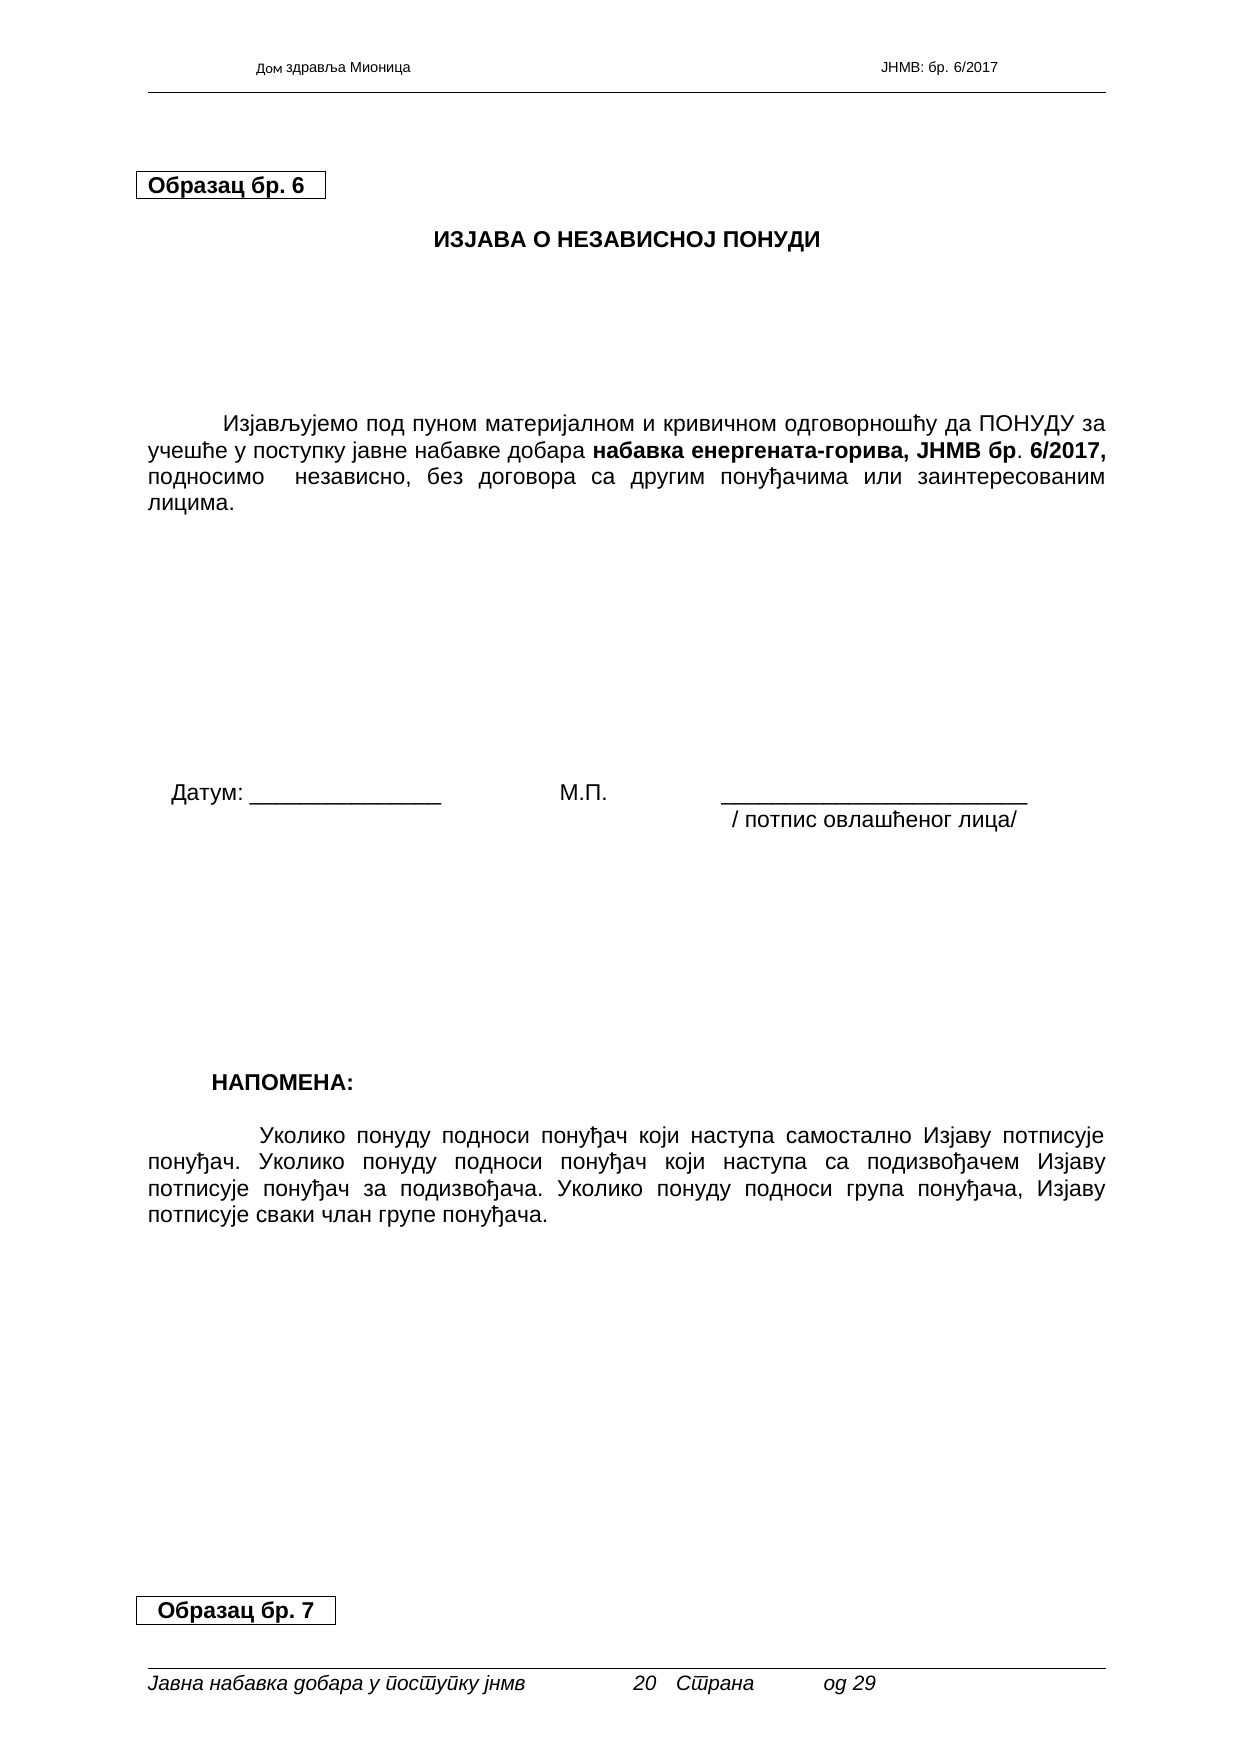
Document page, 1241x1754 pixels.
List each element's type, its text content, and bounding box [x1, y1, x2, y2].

text ИЗЈАВА O НЕЗАВИСНОЈ ПОНУДИ [148, 226, 1106, 252]
table_header ________________________ / потпис овлашћеног лица/ [691, 726, 1057, 832]
text НАПОМЕНА: [148, 1069, 1106, 1095]
table_header М.П. [476, 726, 691, 832]
table_header Датум: _______________ [136, 726, 476, 832]
text Изјављујемо под пуном материјалном и кривичном одговорношћу да ПОНУДУ за учешће у поступку јавне набавке добара набавка енергената-горива, ЈНМВ бр. 6/2017, подносимо независно, без договора са другим понуђачима или заинтересованим лицима. [148, 410, 1106, 516]
text Уколико понуду подноси понуђач који наступа самостално Изјаву потписује понуђач. Уколико понуду подноси понуђач који наступа са подизвођачем Изјаву потписује понуђач за подизвођача. Уколико понуду подноси група понуђача, Изјаву потписује сваки члан групе понуђача. [148, 1122, 1106, 1227]
table_header Образац бр. 7 [137, 1597, 335, 1624]
table_header Образац бр. 6 [137, 172, 325, 198]
